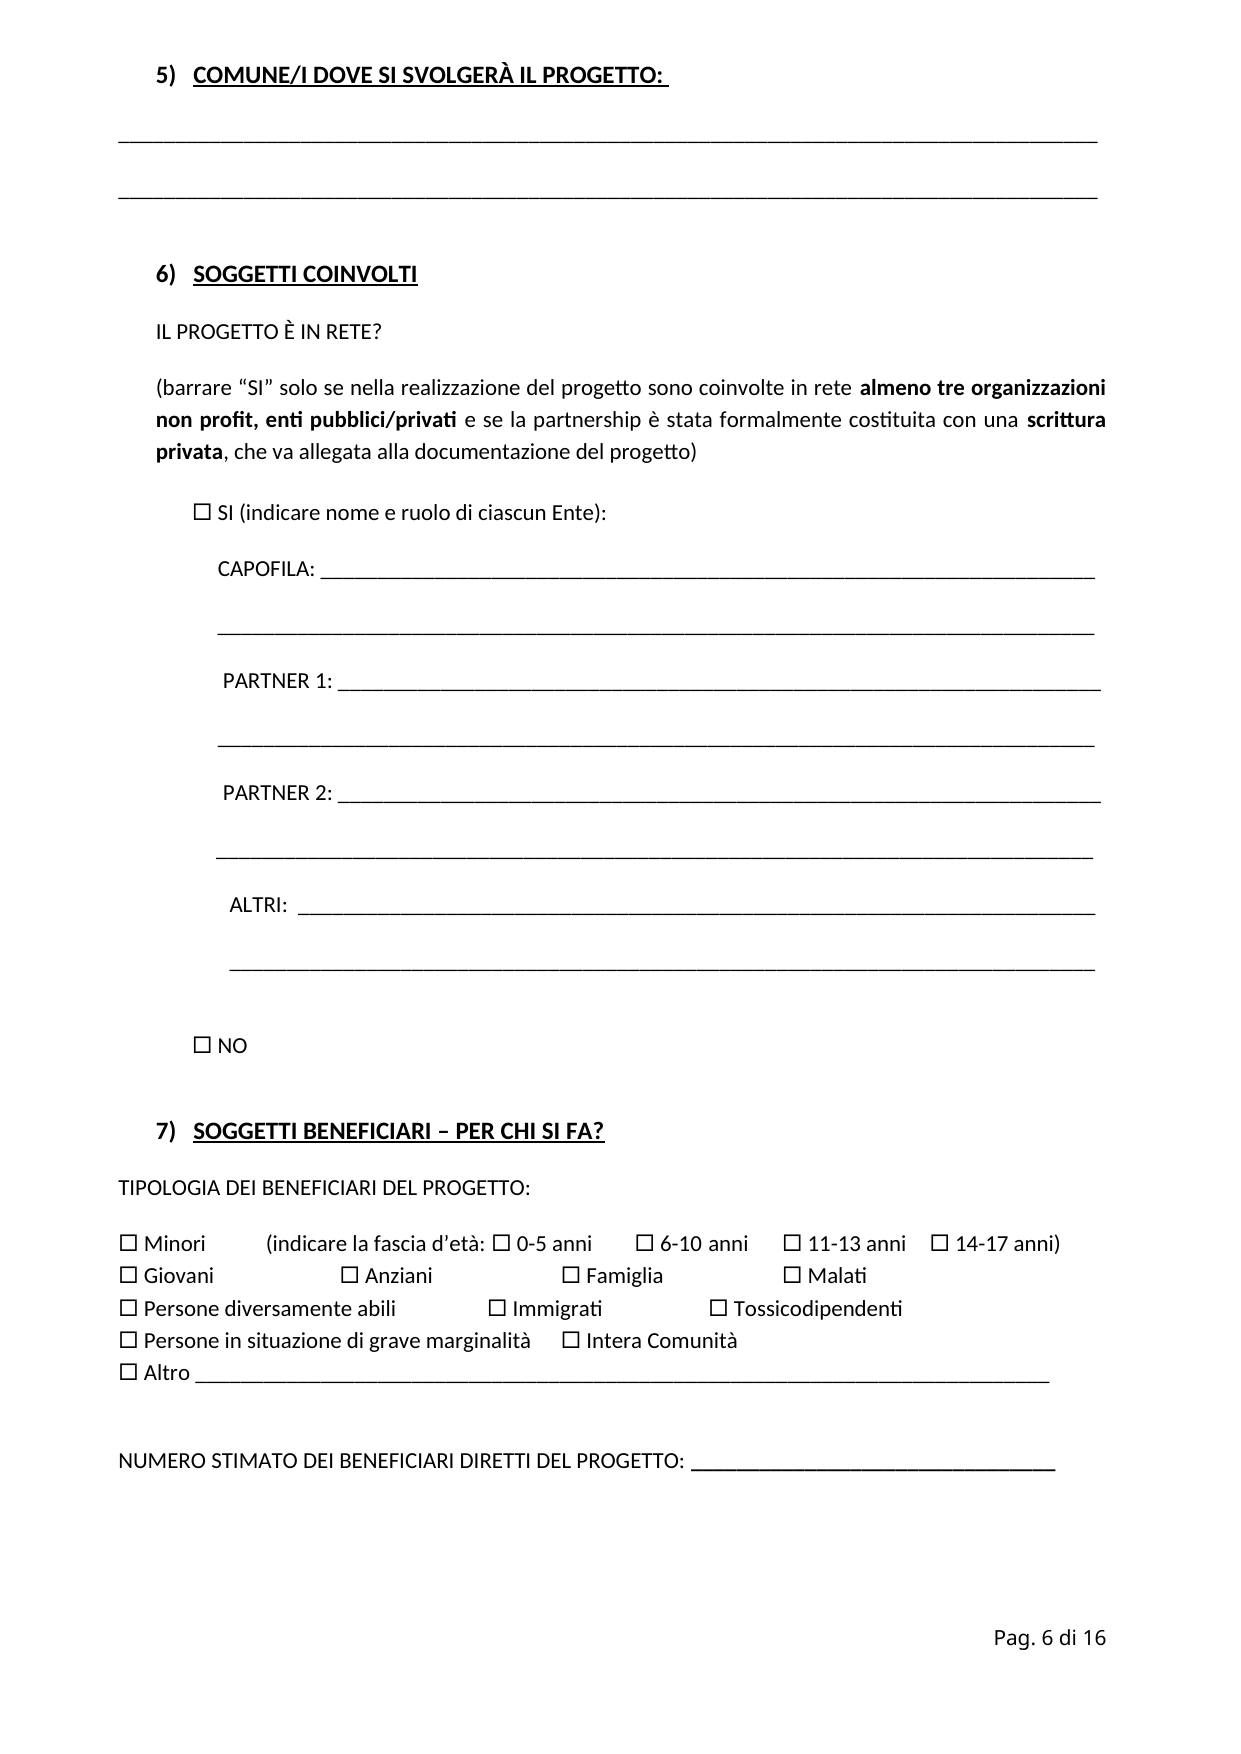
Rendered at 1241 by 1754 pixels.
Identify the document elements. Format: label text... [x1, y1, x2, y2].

text _____________________________________________________________________________ [156, 722, 1106, 750]
text ALTRI: ______________________________________________________________________ [229, 891, 1106, 919]
text TIPOLOGIA DEI BENEFICIARI DEL PROGETTO: [118, 1173, 1106, 1201]
text _____________________________________________________________________________ [118, 834, 1106, 863]
text ______________________________________________________________________________________ [118, 118, 1106, 146]
text ____________________________________________________________________________ [229, 947, 1106, 975]
text Minori (indicare la fascia d’età: 0-5 anni 6-10 anni 11-13 anni 14-17 anni) [118, 1229, 1106, 1257]
list COMUNE/I DOVE SI SVOLGERÀ IL PROGETTO: [156, 59, 1106, 89]
text SI (indicare nome e ruolo di ciascun Ente): [156, 498, 1106, 526]
text Persone diversamente abili Immigrati Tossicodipendenti [118, 1294, 1106, 1322]
text PARTNER 1: ___________________________________________________________________ [156, 666, 1106, 694]
text ______________________________________________________________________________________ [118, 174, 1106, 202]
list SOGGETTI BENEFICIARI – PER CHI SI FA? [156, 1115, 1106, 1145]
list SOGGETTI COINVOLTI [156, 258, 1106, 289]
text IL PROGETTO È IN RETE? [156, 317, 1106, 345]
text NUMERO STIMATO DEI BENEFICIARI DIRETTI DEL PROGETTO: ________________________________ [118, 1446, 1106, 1474]
text Altro ___________________________________________________________________________ [118, 1358, 1106, 1386]
text CAPOFILA: ____________________________________________________________________ [156, 554, 1106, 582]
text Giovani Anziani Famiglia Malati [118, 1262, 1106, 1289]
text (barrare “SI” solo se nella realizzazione del progetto sono coinvolte in rete almeno tre organizzazioni non profit, enti pubblici/privati e se la partnership è stata formalmente costituita con una scrittura privata, che va allegata alla documentazione del progetto) [156, 373, 1106, 465]
text Persone in situazione di grave marginalità Intera Comunità [118, 1326, 1106, 1354]
text _____________________________________________________________________________ [156, 610, 1106, 638]
text PARTNER 2: ___________________________________________________________________ [156, 778, 1106, 806]
text NO [156, 1031, 1106, 1059]
